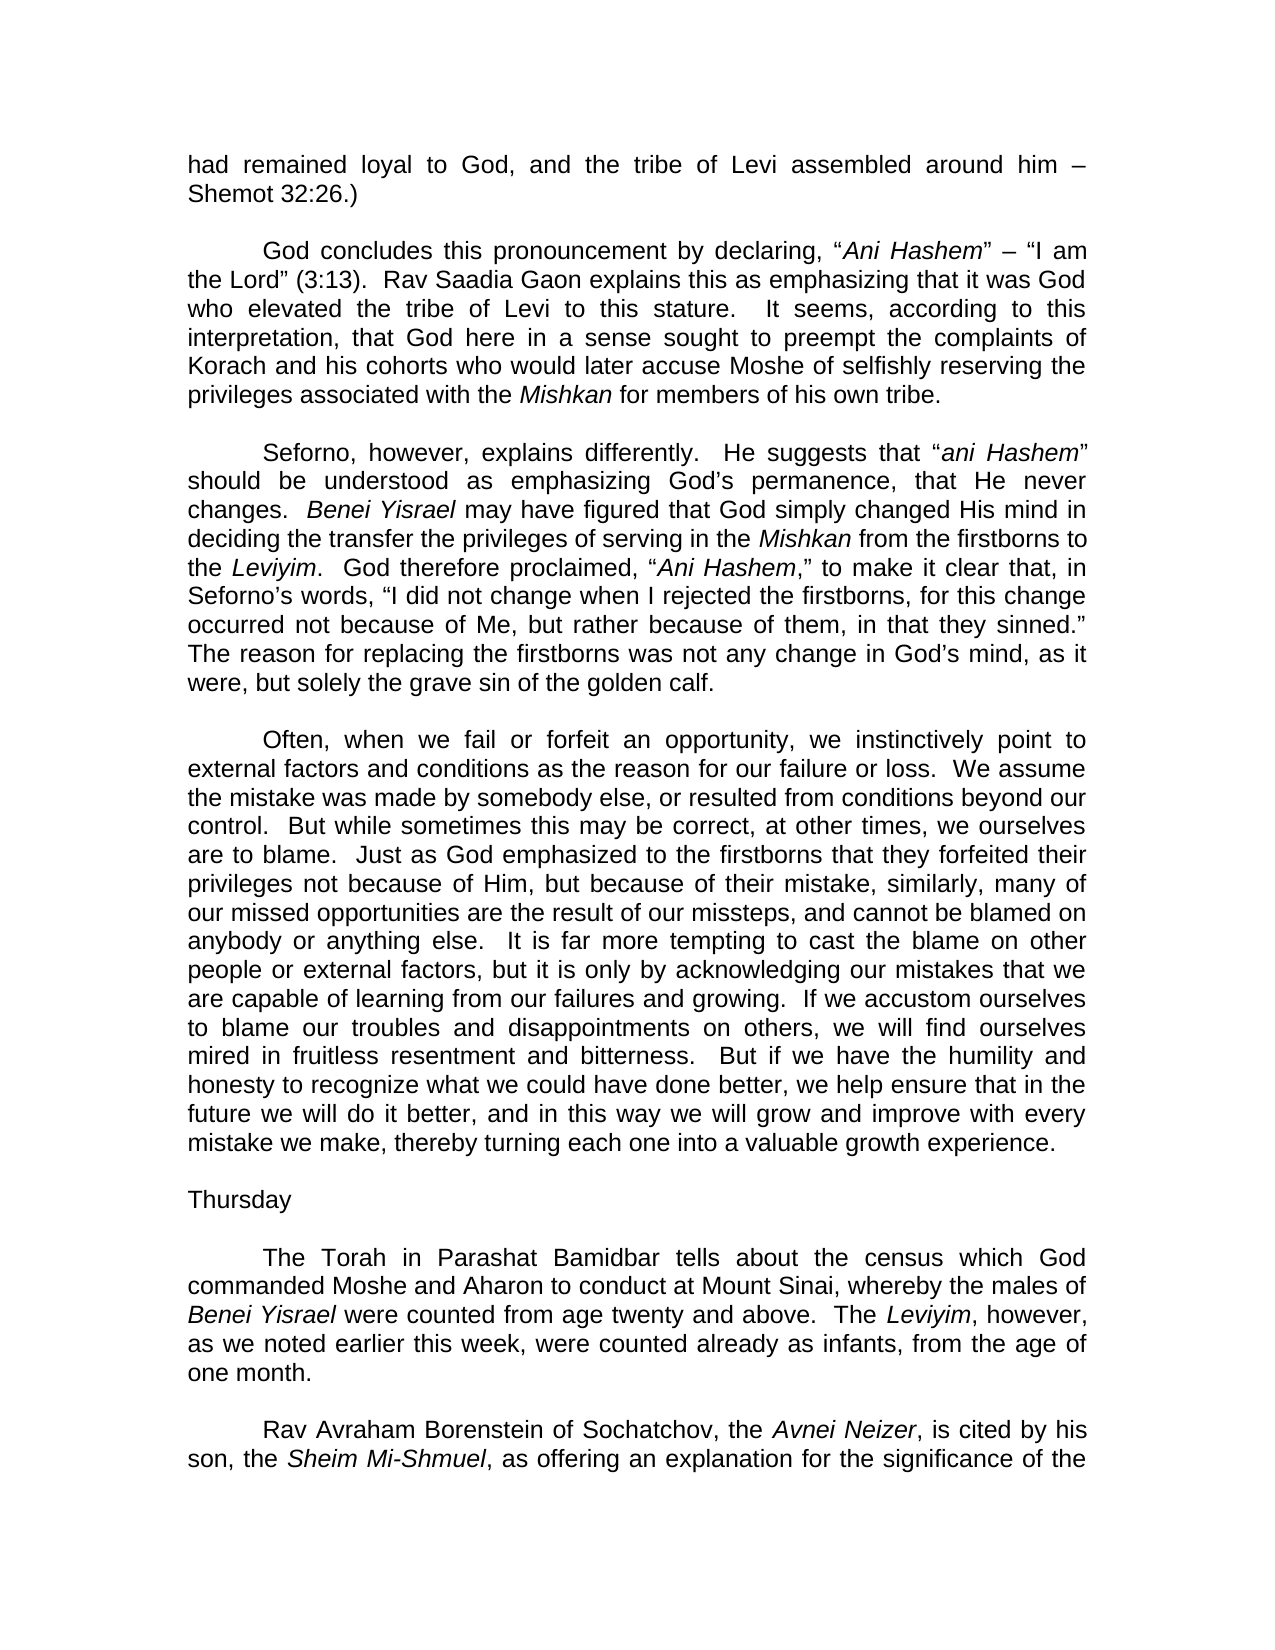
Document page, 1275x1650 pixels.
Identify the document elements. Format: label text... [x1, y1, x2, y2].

text Seforno, however, explains differently. He suggests that “ani Hashem” should be understood as emphasizing God’s permanence, that He never changes. Benei Yisrael may have figured that God simply changed His mind in deciding the transfer the privileges of serving in the Mishkan from the firstborns to the Leviyim. God therefore proclaimed, “Ani Hashem,” to make it clear that, in Seforno’s words, “I did not change when I rejected the firstborns, for this change occurred not because of Me, but rather because of them, in that they sinned.” The reason for replacing the firstborns was not any change in God’s mind, as it were, but solely the grave sin of the golden calf. [187, 437, 1088, 696]
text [187, 150, 1088, 207]
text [187, 1415, 1088, 1472]
text The Torah in Parashat Bamidbar tells about the census which God commanded Moshe and Aharon to conduct at Mount Sinai, whereby the males of Benei Yisrael were counted from age twenty and above. The Leviyim, however, as we noted earlier this week, were counted already as infants, from the age of one month. [187, 1242, 1088, 1386]
text Often, when we fail or forfeit an opportunity, we instinctively point to external factors and conditions as the reason for our failure or loss. We assume the mistake was made by somebody else, or resulted from conditions beyond our control. But while sometimes this may be correct, at other times, we ourselves are to blame. Just as God emphasized to the firstborns that they forfeited their privileges not because of Him, but because of their mistake, similarly, many of our missed opportunities are the result of our missteps, and cannot be blamed on anybody or anything else. It is far more tempting to cast the blame on other people or external factors, but it is only by acknowledging our mistakes that we are capable of learning from our failures and growing. If we accustom ourselves to blame our troubles and disappointments on others, we will find ourselves mired in fruitless resentment and bitterness. But if we have the humility and honesty to recognize what we could have done better, we help ensure that in the future we will do it better, and in this way we will grow and improve with every mistake we make, thereby turning each one into a valuable growth experience. [187, 725, 1088, 1156]
text God concludes this pronouncement by declaring, “Ani Hashem” – “I am the Lord” (3:13). Rav Saadia Gaon explains this as emphasizing that it was God who elevated the tribe of Levi to this stature. It seems, according to this interpretation, that God here in a sense sought to preempt the complaints of Korach and his cohorts who would later accuse Moshe of selfishly reserving the privileges associated with the Mishkan for members of his own tribe. [187, 236, 1088, 409]
text Thursday [187, 1185, 1088, 1214]
